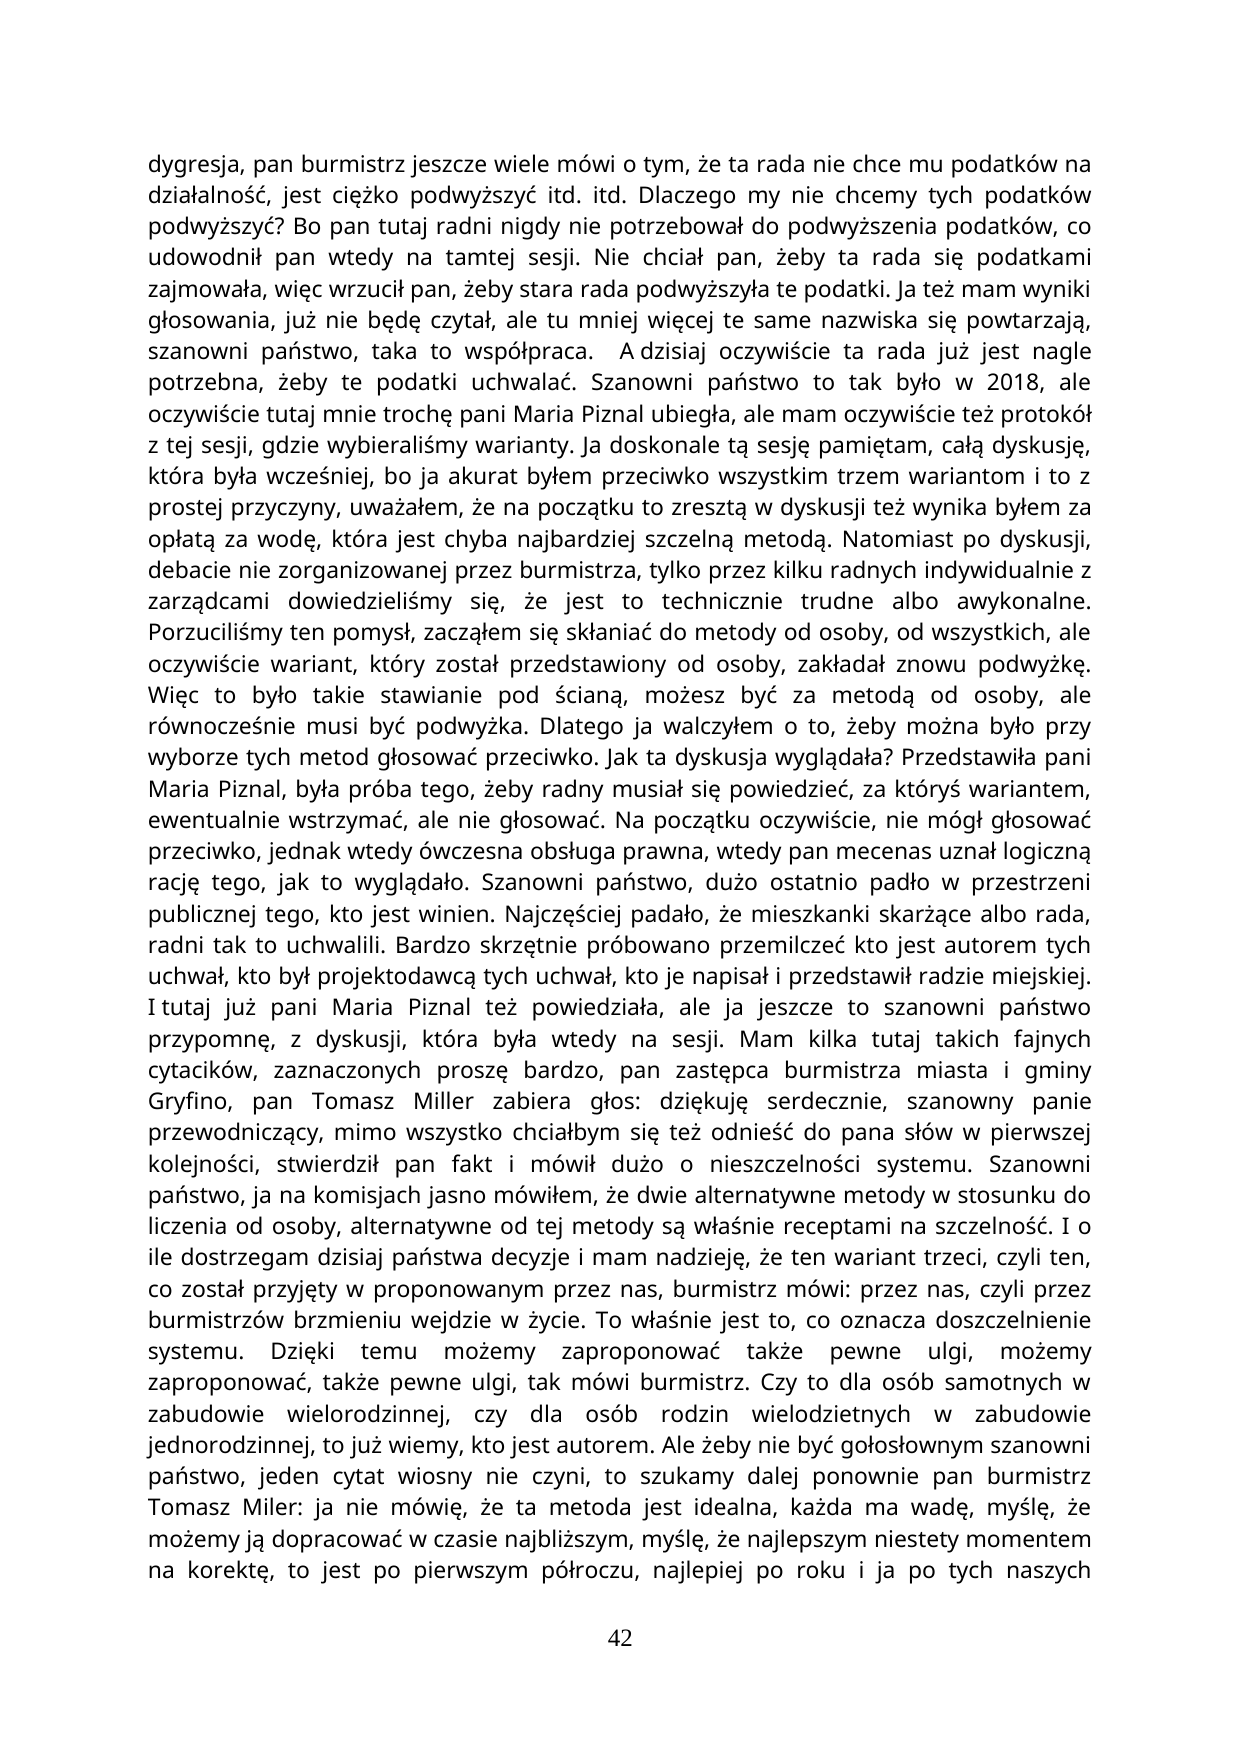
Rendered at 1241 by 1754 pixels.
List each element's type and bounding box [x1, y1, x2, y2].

text [148, 148, 1093, 1585]
